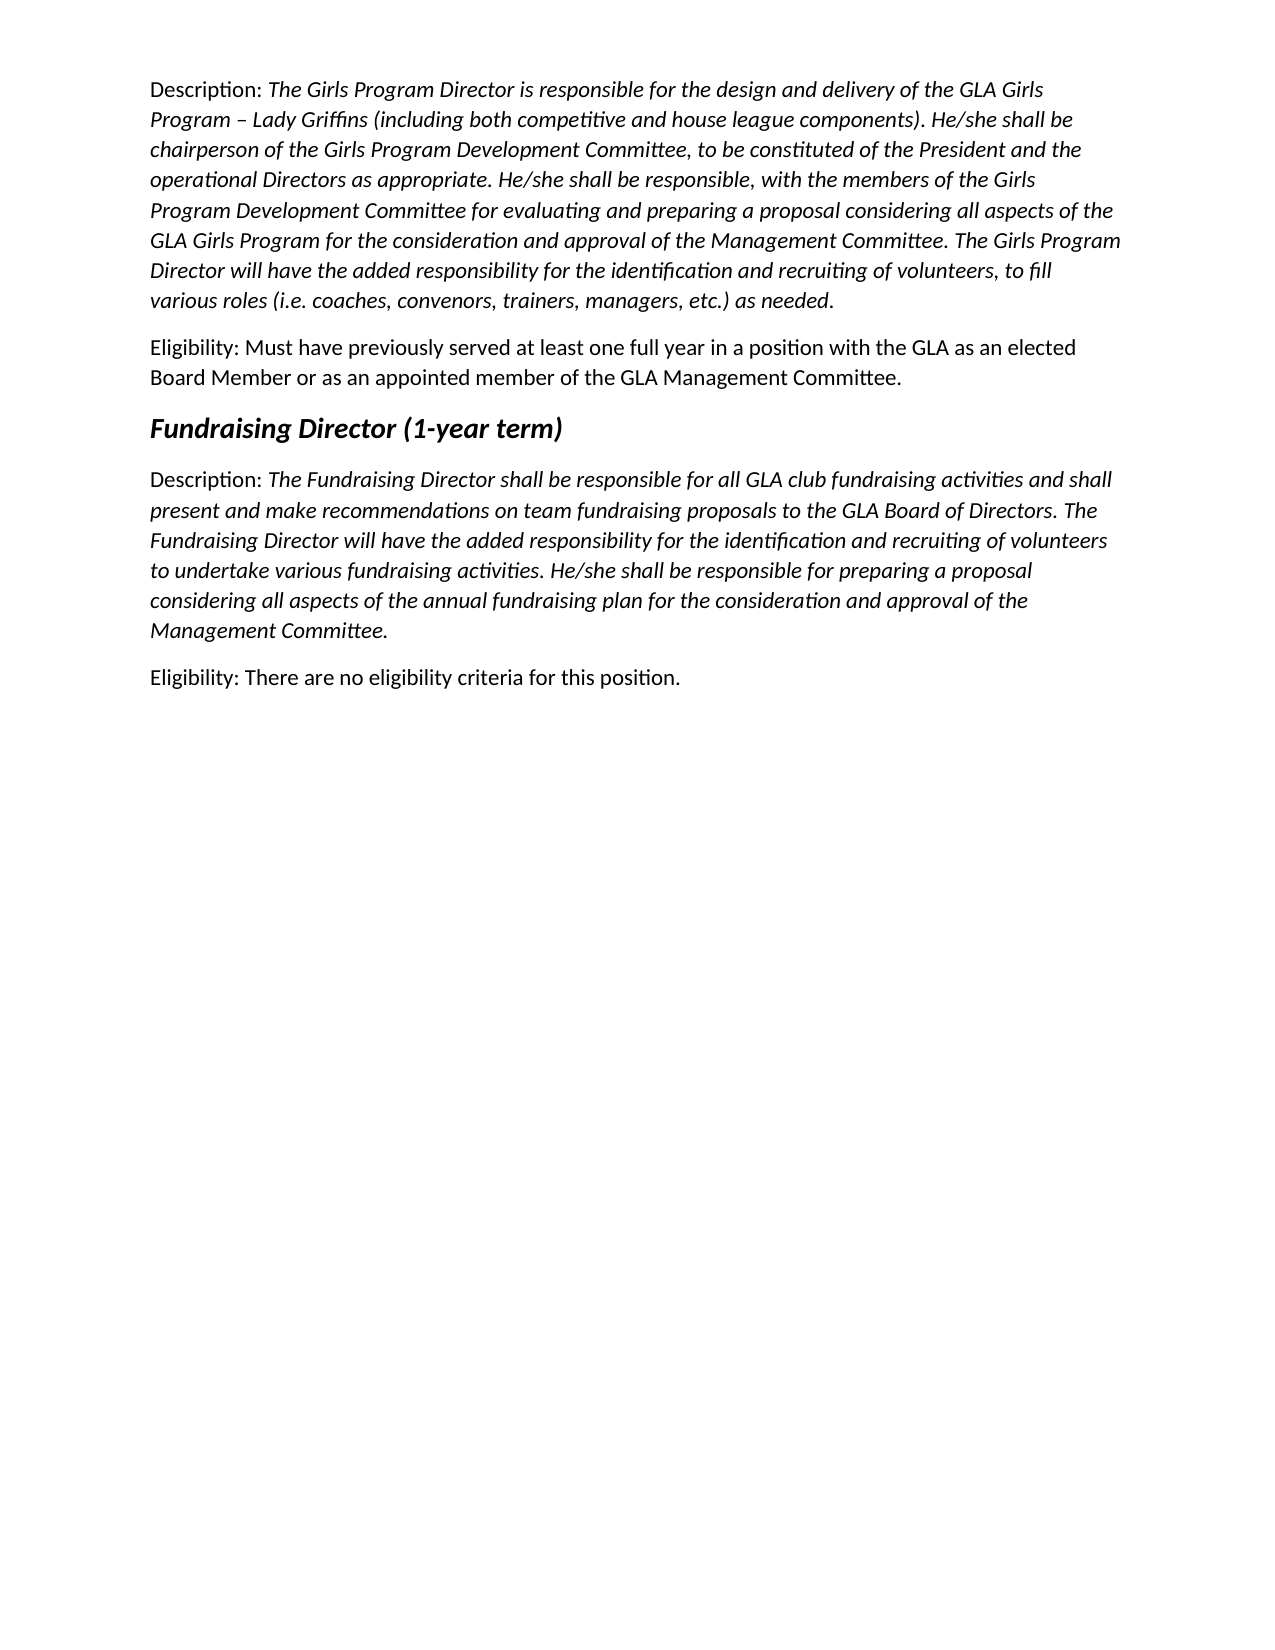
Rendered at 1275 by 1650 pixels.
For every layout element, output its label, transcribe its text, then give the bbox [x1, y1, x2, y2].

text Eligibility: There are no eligibility criteria for this position. [150, 663, 1125, 691]
text Description: The Girls Program Director is responsible for the design and delivery of the GLA Girls Program – Lady Griffins (including both competitive and house league components). He/she shall be chairperson of the Girls Program Development Committee, to be constituted of the President and the operational Directors as appropriate. He/she shall be responsible, with the members of the Girls Program Development Committee for evaluating and preparing a proposal considering all aspects of the GLA Girls Program for the consideration and approval of the Management Committee. The Girls Program Director will have the added responsibility for the identification and recruiting of volunteers, to fill various roles (i.e. coaches, convenors, trainers, managers, etc.) as needed. [150, 75, 1125, 314]
text Eligibility: Must have previously served at least one full year in a position with the GLA as an elected Board Member or as an appointed member of the GLA Management Committee. [150, 333, 1125, 392]
text Fundraising Director (1-year term) [150, 410, 1125, 446]
text Description: The Fundraising Director shall be responsible for all GLA club fundraising activities and shall present and make recommendations on team fundraising proposals to the GLA Board of Directors. The Fundraising Director will have the added responsibility for the identification and recruiting of volunteers to undertake various fundraising activities. He/she shall be responsible for preparing a proposal considering all aspects of the annual fundraising plan for the consideration and approval of the Management Committee. [150, 466, 1125, 644]
